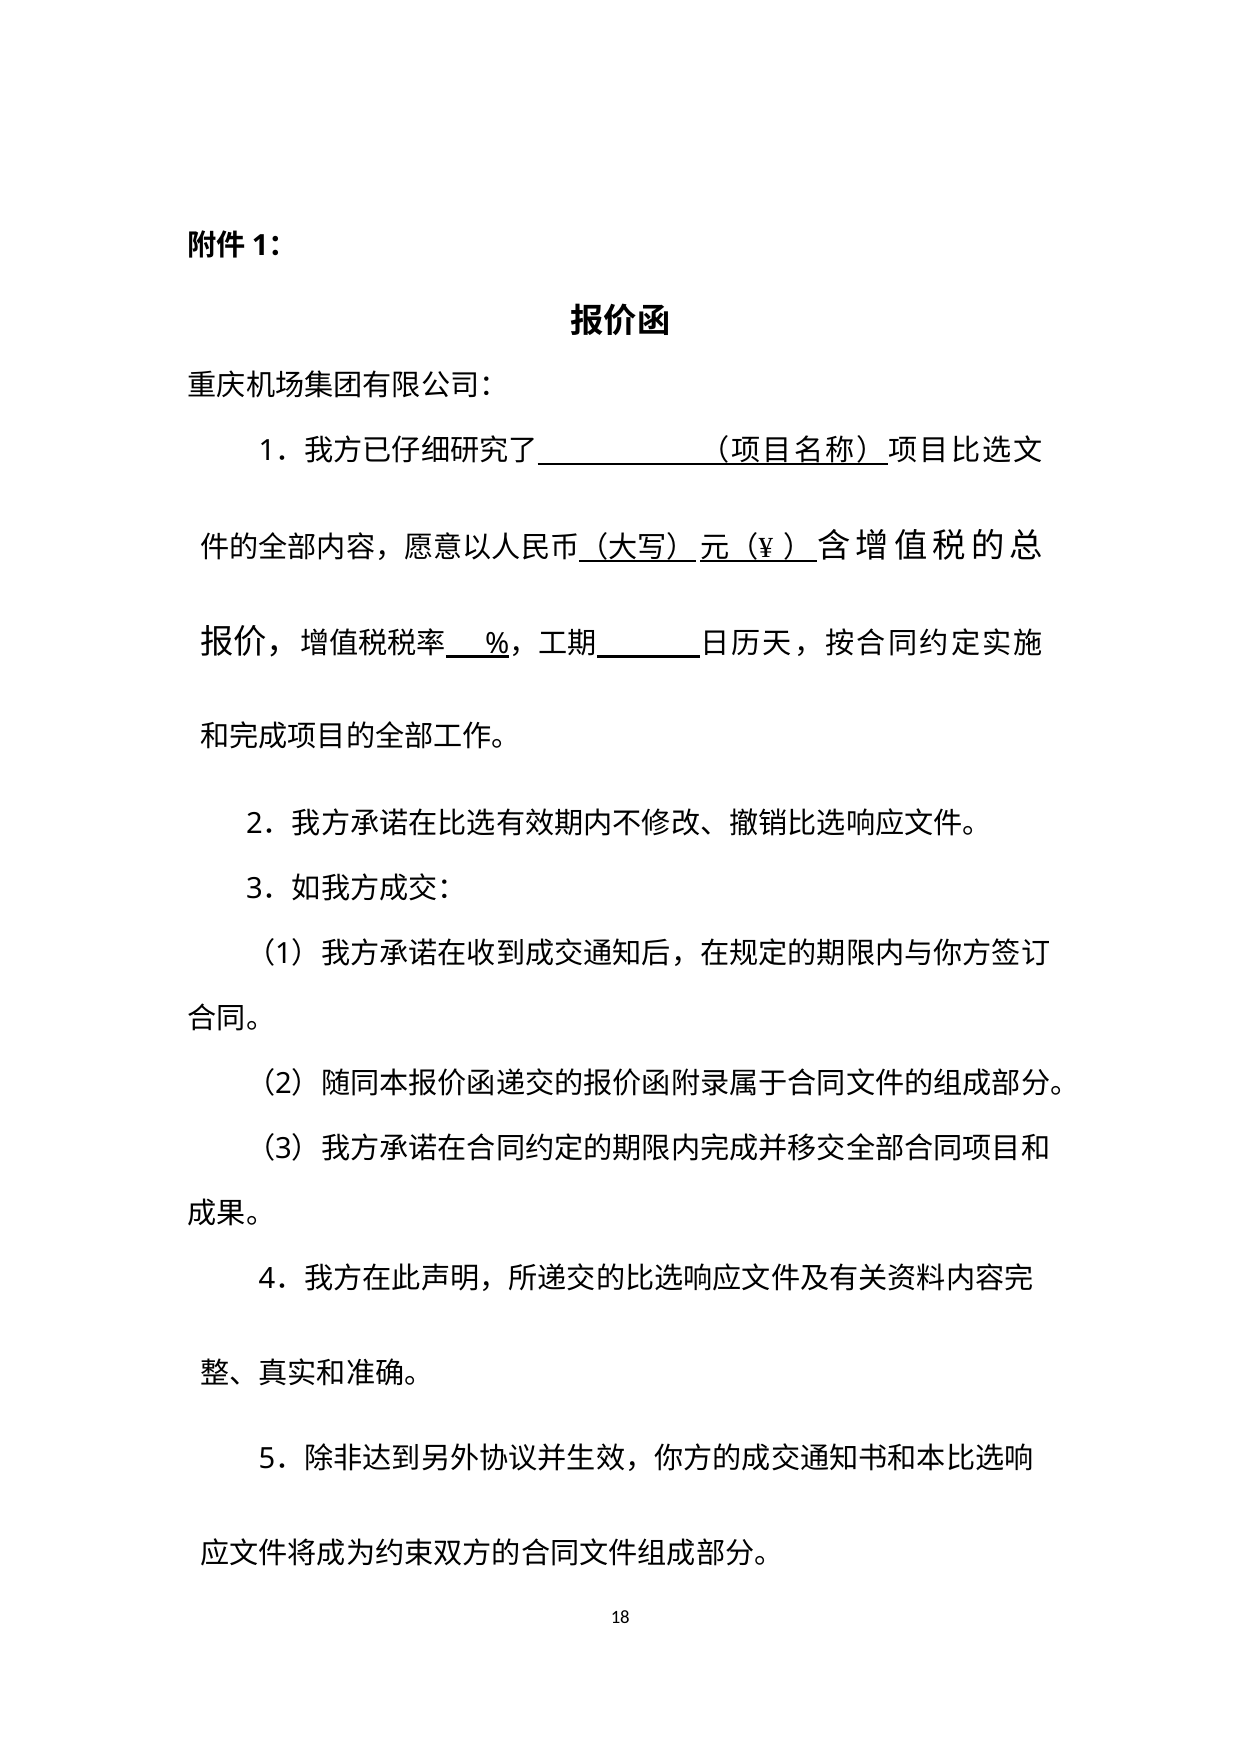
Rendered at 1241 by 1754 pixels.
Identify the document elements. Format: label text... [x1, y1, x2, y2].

text （3）我方承诺在合同约定的期限内完成并移交全部合同项目和成果。 [187, 1113, 1055, 1243]
text 附件1： [187, 221, 1053, 264]
text 2．我方承诺在比选有效期内不修改、撤销比选响应文件。 [187, 788, 1055, 853]
text 1．我方已仔细研究了 （项目名称）项目比选文件的全部内容，愿意以人民币（大写） 元（¥ ）含增值税的总报价，增值税税率 %，工期 日历天，按合同约定实施和完成项目的全部工作。 [200, 415, 1043, 767]
text 报价函 [187, 285, 1053, 350]
text （2）随同本报价函递交的报价函附录属于合同文件的组成部分。 [187, 1048, 1055, 1113]
text 重庆机场集团有限公司： [187, 350, 1053, 415]
text （1）我方承诺在收到成交通知后，在规定的期限内与你方签订合同。 [187, 918, 1061, 1048]
text 4．我方在此声明，所递交的比选响应文件及有关资料内容完整、真实和准确。 [200, 1243, 1054, 1403]
text 3．如我方成交： [187, 853, 1055, 918]
text 5．除非达到另外协议并生效，你方的成交通知书和本比选响应文件将成为约束双方的合同文件组成部分。 [200, 1423, 1054, 1584]
